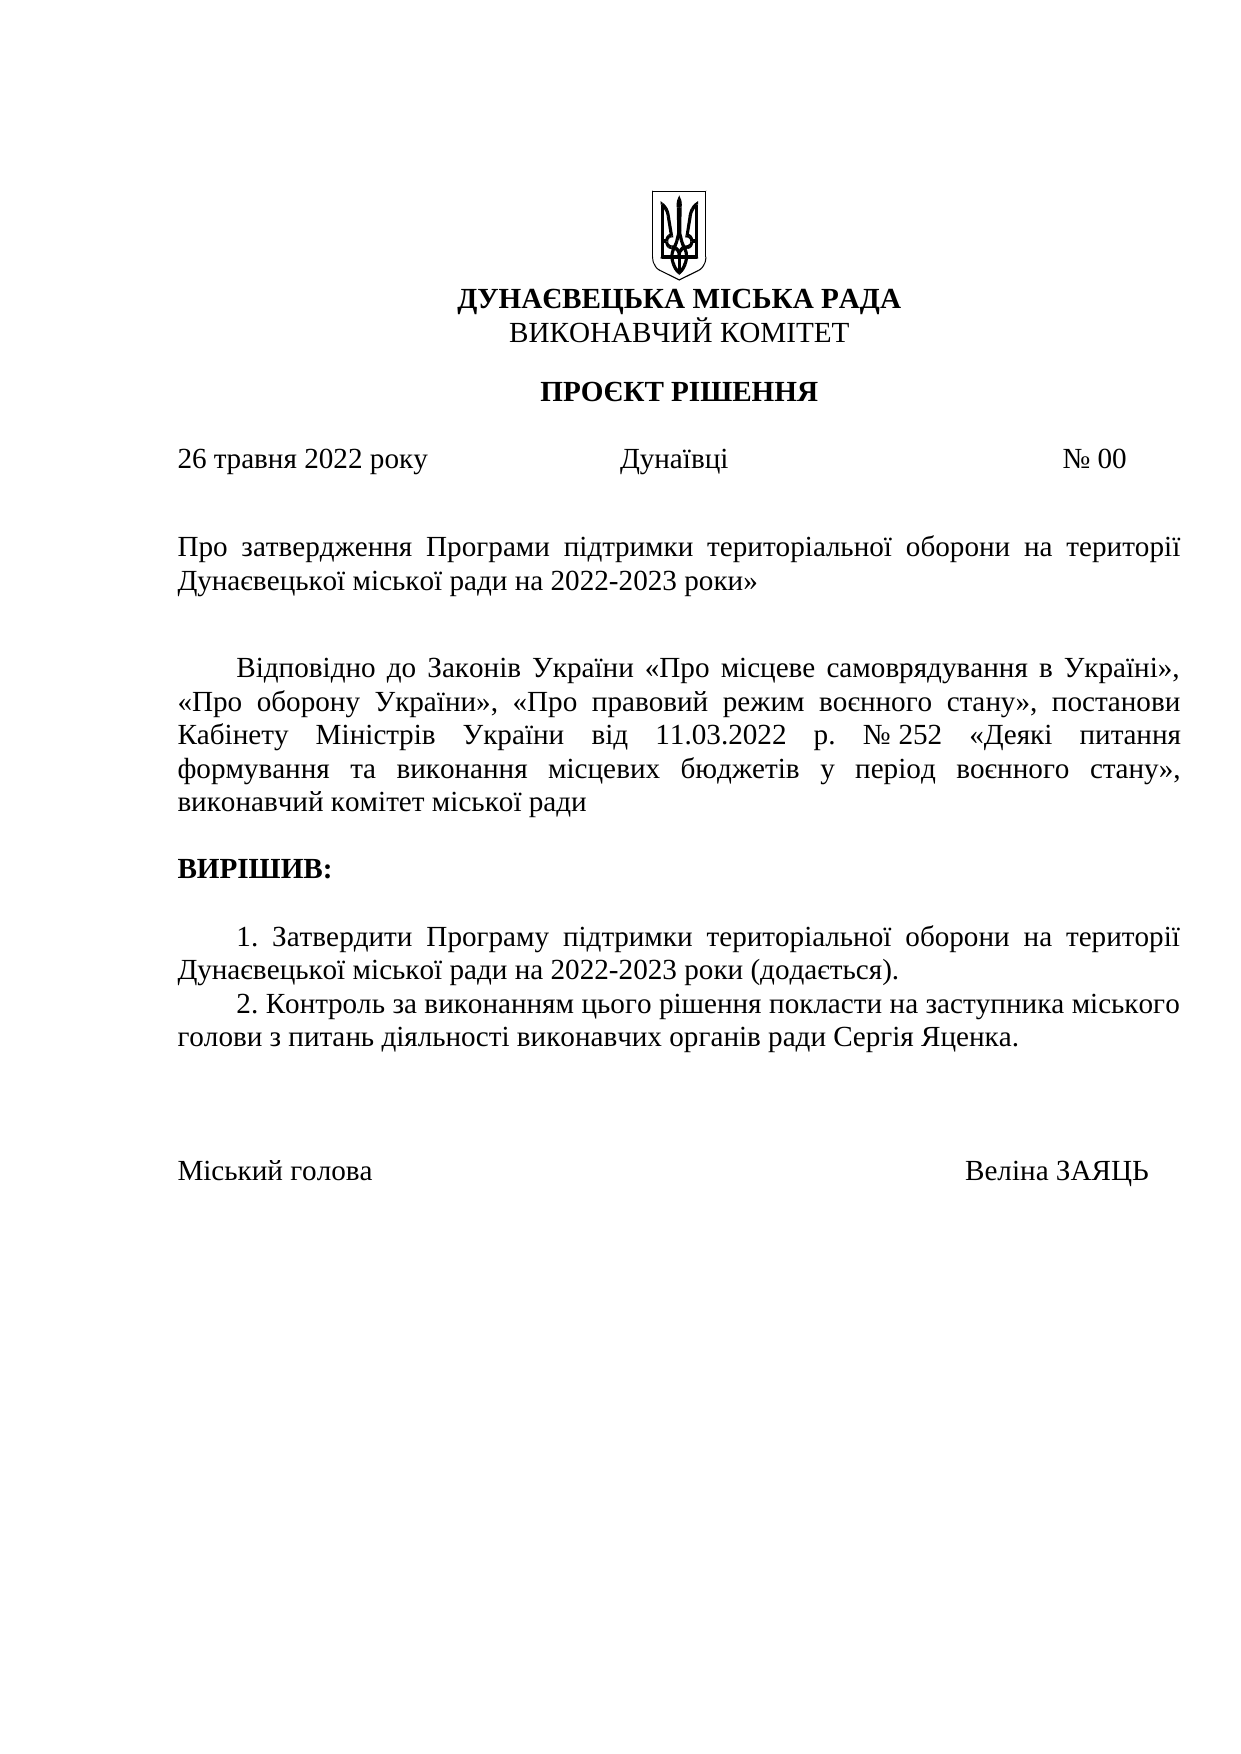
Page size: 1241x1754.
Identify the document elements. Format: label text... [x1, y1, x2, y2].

text Про затвердження Програми підтримки територіальної оборони на території Дунаєвецької міської ради на 2022-2023 роки» [177, 529, 1181, 596]
text ВИРІШИВ: [177, 852, 1181, 885]
text Відповідно до Законів України «Про місцеве самоврядування в Україні», «Про оборону України», «Про правовий режим воєнного стану», постанови Кабінету Міністрів України від 11.03.2022 р. № 252 «Деякі питання формування та виконання місцевих бюджетів у період воєнного стану», виконавчий комітет міської ради [177, 650, 1181, 818]
text 2. Контроль за виконанням цього рішення покласти на заступника міського голови з питань діяльності виконавчих органів ради Сергія Яценка. [177, 986, 1181, 1053]
text 1. Затвердити Програму підтримки територіальної оборони на території Дунаєвецької міської ради на 2022-2023 роки (додається). [177, 919, 1181, 986]
text 26 травня 2022 року Дунаївці № 00 [177, 442, 1181, 475]
text Міський голова Веліна ЗАЯЦЬ [177, 1153, 1181, 1187]
text ДУНАЄВЕЦЬКА МІСЬКА РАДА [177, 281, 1181, 315]
text ВИКОНАВЧИЙ КОМІТЕТ [177, 315, 1181, 348]
text ПРОЄКТ РІШЕННЯ [177, 374, 1181, 408]
